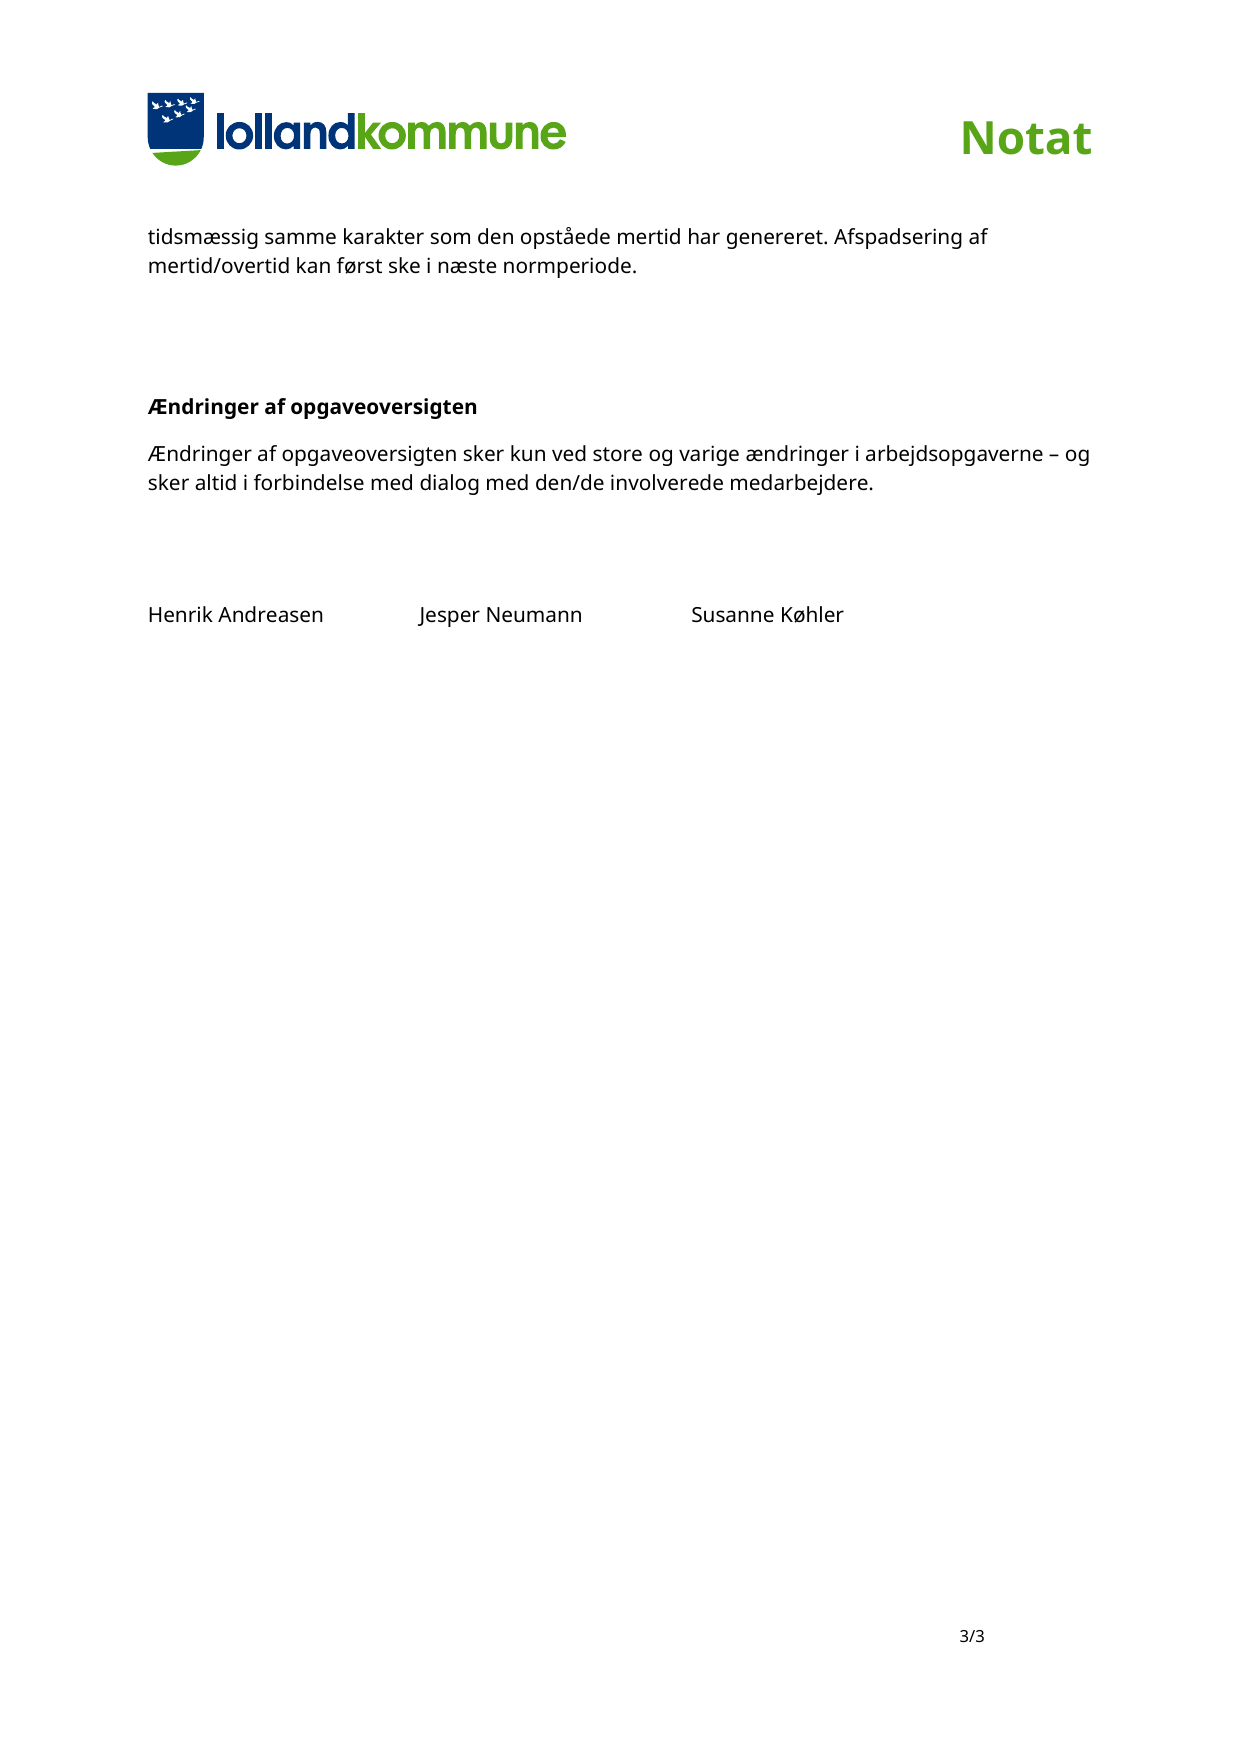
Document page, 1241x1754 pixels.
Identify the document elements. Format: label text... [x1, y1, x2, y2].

text Henrik Andreasen Jesper Neumann Susanne Køhler [148, 600, 1092, 629]
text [148, 222, 1092, 279]
text Ændringer af opgaveoversigten sker kun ved store og varige ændringer i arbejdsopgaverne – og sker altid i forbindelse med dialog med den/de involverede medarbejdere. [148, 439, 1092, 582]
text Ændringer af opgaveoversigten [148, 392, 1092, 421]
